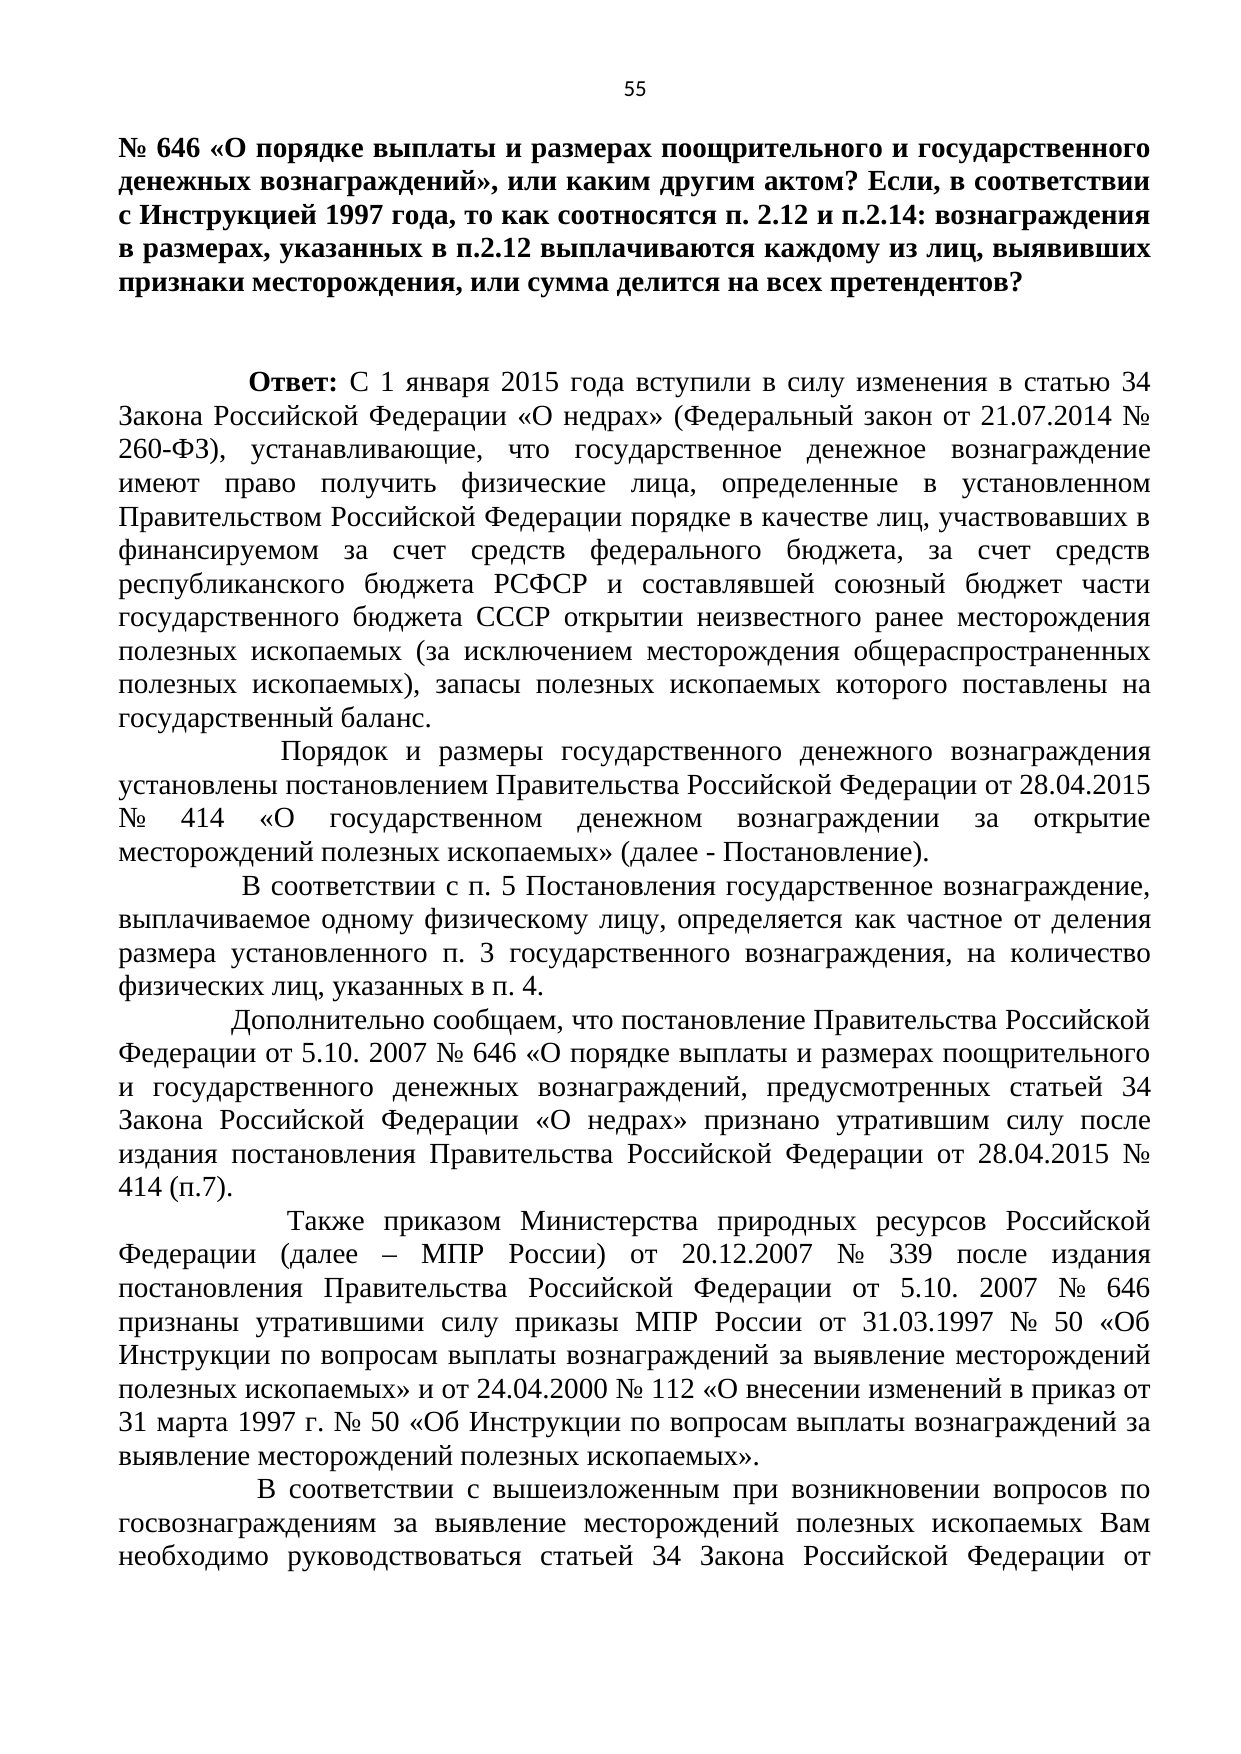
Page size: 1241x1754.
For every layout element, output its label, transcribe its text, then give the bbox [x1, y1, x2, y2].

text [118, 1471, 1152, 1572]
text Порядок и размеры государственного денежного вознаграждения установлены постановлением Правительства Российской Федерации от 28.04.2015 № 414 «О государственном денежном вознаграждении за открытие месторождений полезных ископаемых» (далее - Постановление). [118, 733, 1152, 868]
text В соответствии с п. 5 Постановления государственное вознаграждение, выплачиваемое одному физическому лицу, определяется как частное от деления размера установленного п. 3 государственного вознаграждения, на количество физических лиц, указанных в п. 4. [118, 868, 1152, 1002]
text Ответ: С 1 января 2015 года вступили в силу изменения в статью 34 Закона Российской Федерации «О недрах» (Федеральный закон от 21.07.2014 № 260-ФЗ), устанавливающие, что государственное денежное вознаграждение имеют право получить физические лица, определенные в установленном Правительством Российской Федерации порядке в качестве лиц, участвовавших в финансируемом за счет средств федерального бюджета, за счет средств республиканского бюджета РСФСР и составлявшей союзный бюджет части государственного бюджета СССР открытии неизвестного ранее месторождения полезных ископаемых (за исключением месторождения общераспространенных полезных ископаемых), запасы полезных ископаемых которого поставлены на государственный баланс. [118, 364, 1152, 733]
text Дополнительно сообщаем, что постановление Правительства Российской Федерации от 5.10. 2007 № 646 «О порядке выплаты и размерах поощрительного и государственного денежных вознаграждений, предусмотренных статьей 34 Закона Российской Федерации «О недрах» признано утратившим силу после издания постановления Правительства Российской Федерации от 28.04.2015 № 414 (п.7). [118, 1002, 1152, 1203]
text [118, 130, 1152, 297]
text Также приказом Министерства природных ресурсов Российской Федерации (далее – МПР России) от 20.12.2007 № 339 после издания постановления Правительства Российской Федерации от 5.10. 2007 № 646 признаны утратившими силу приказы МПР России от 31.03.1997 № 50 «Об Инструкции по вопросам выплаты вознаграждений за выявление месторождений полезных ископаемых» и от 24.04.2000 № 112 «О внесении изменений в приказ от 31 марта 1997 г. № 50 «Об Инструкции по вопросам выплаты вознаграждений за выявление месторождений полезных ископаемых». [118, 1203, 1152, 1471]
